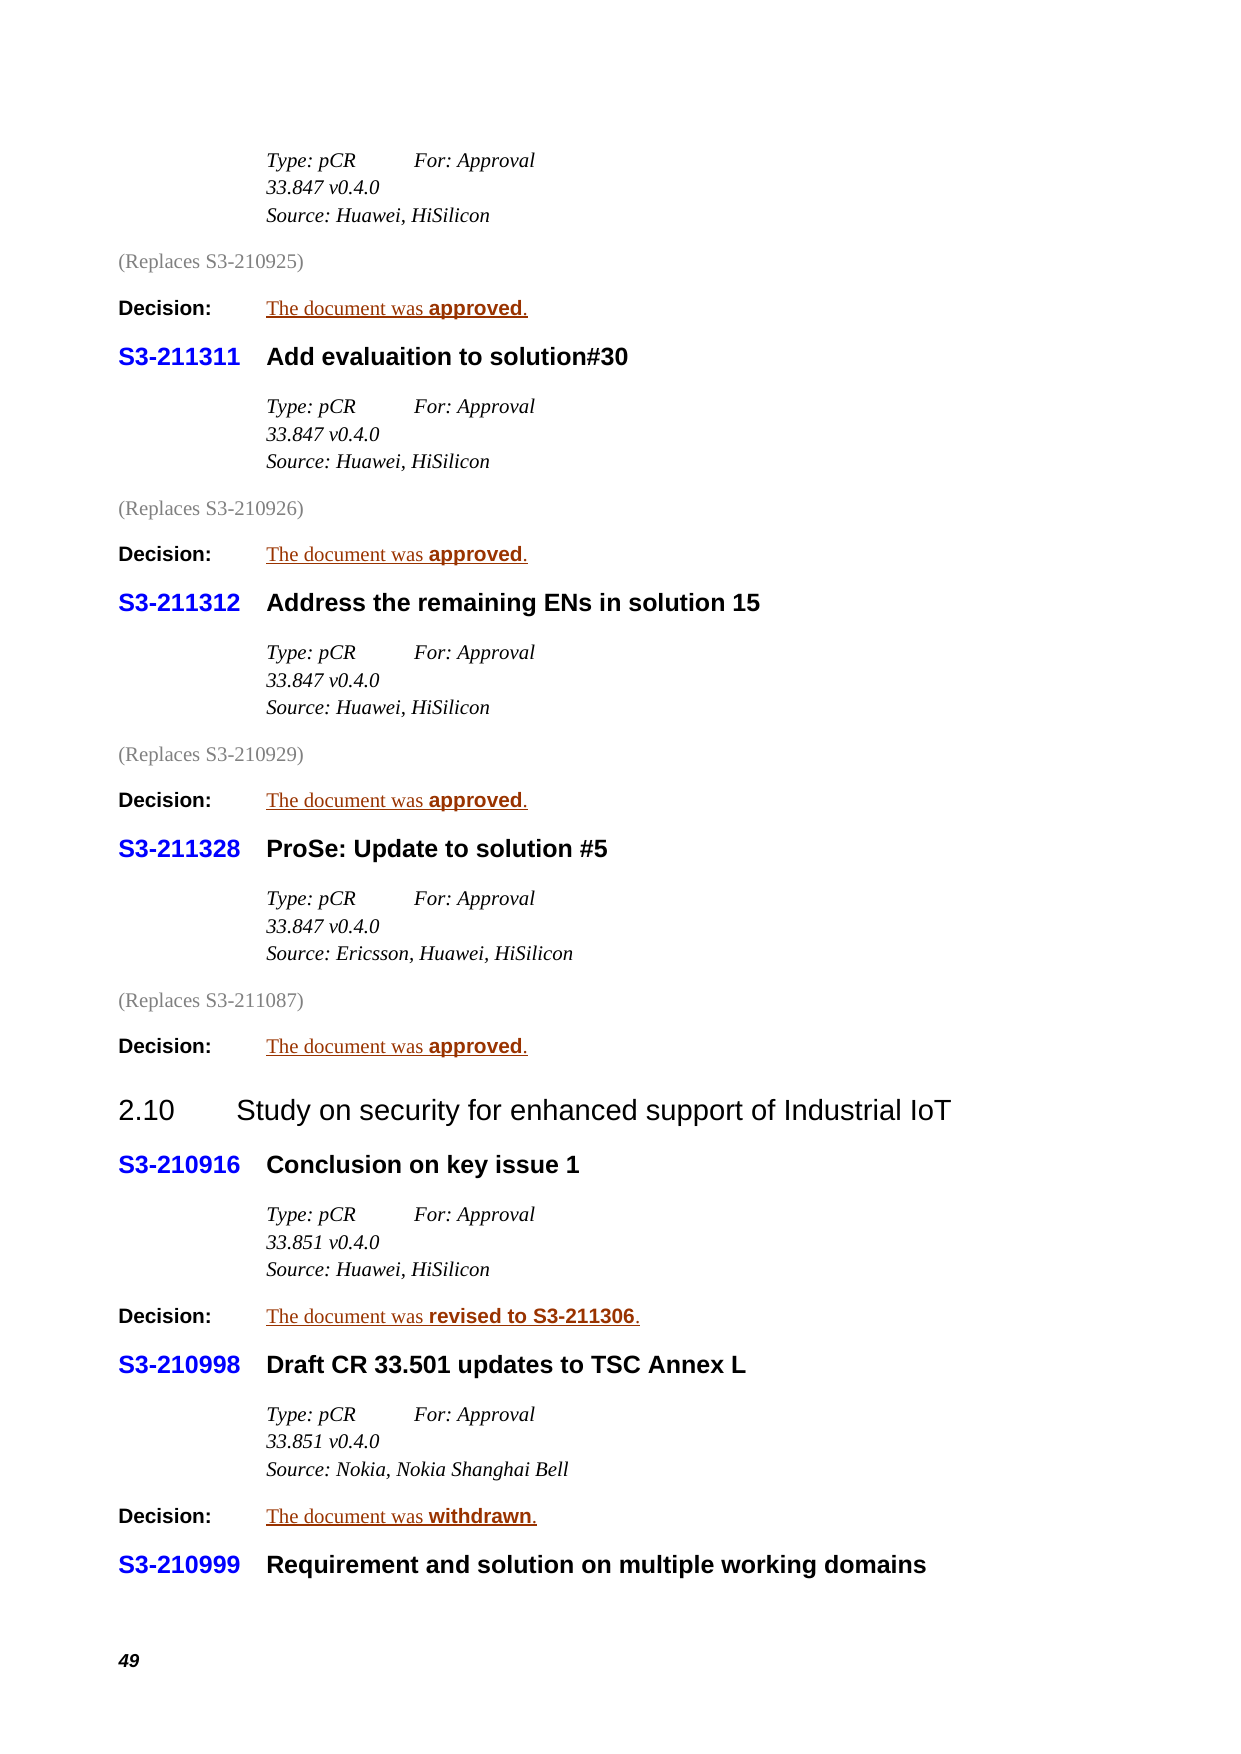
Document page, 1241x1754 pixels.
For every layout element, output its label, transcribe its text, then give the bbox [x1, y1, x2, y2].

text Type: pCR For: Approval 33.851 v0.4.0 Source: Huawei, HiSilicon [118, 1202, 1122, 1281]
text S3-211328 ProSe: Update to solution #5 [118, 834, 1122, 863]
text S3-210999 Requirement and solution on multiple working domains [118, 1550, 1122, 1579]
text Type: pCR For: Approval 33.847 v0.4.0 Source: Ericsson, Huawei, HiSilicon [118, 886, 1122, 965]
text Decision: The document was approved. [118, 296, 1122, 320]
text S3-210916 Conclusion on key issue 1 [118, 1150, 1122, 1179]
text Decision: The document was approved. [118, 542, 1122, 566]
text S3-211312 Address the remaining ENs in solution 15 [118, 588, 1122, 617]
text Type: pCR For: Approval 33.847 v0.4.0 Source: Huawei, HiSilicon [118, 640, 1122, 719]
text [118, 1402, 1122, 1481]
text (Replaces S3-211087) [118, 988, 1122, 1012]
text S3-211311 Add evaluaition to solution#30 [118, 342, 1122, 371]
text (Replaces S3-210929) [118, 742, 1122, 766]
text Type: pCR For: Approval 33.847 v0.4.0 Source: Huawei, HiSilicon [118, 394, 1122, 473]
text S3-210998 Draft CR 33.501 updates to TSC Annex L [118, 1350, 1122, 1379]
subtitle 2.10 Study on security for enhanced support of Industrial IoT [118, 1093, 1122, 1127]
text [118, 148, 1122, 227]
text Decision: The document was approved. [118, 1034, 1122, 1058]
text (Replaces S3-210926) [118, 495, 1122, 519]
text Decision: The document was approved. [118, 788, 1122, 812]
text (Replaces S3-210925) [118, 249, 1122, 273]
text Decision: The document was withdrawn. [118, 1503, 1122, 1528]
text Decision: The document was revised to S3-211306. [118, 1304, 1122, 1328]
